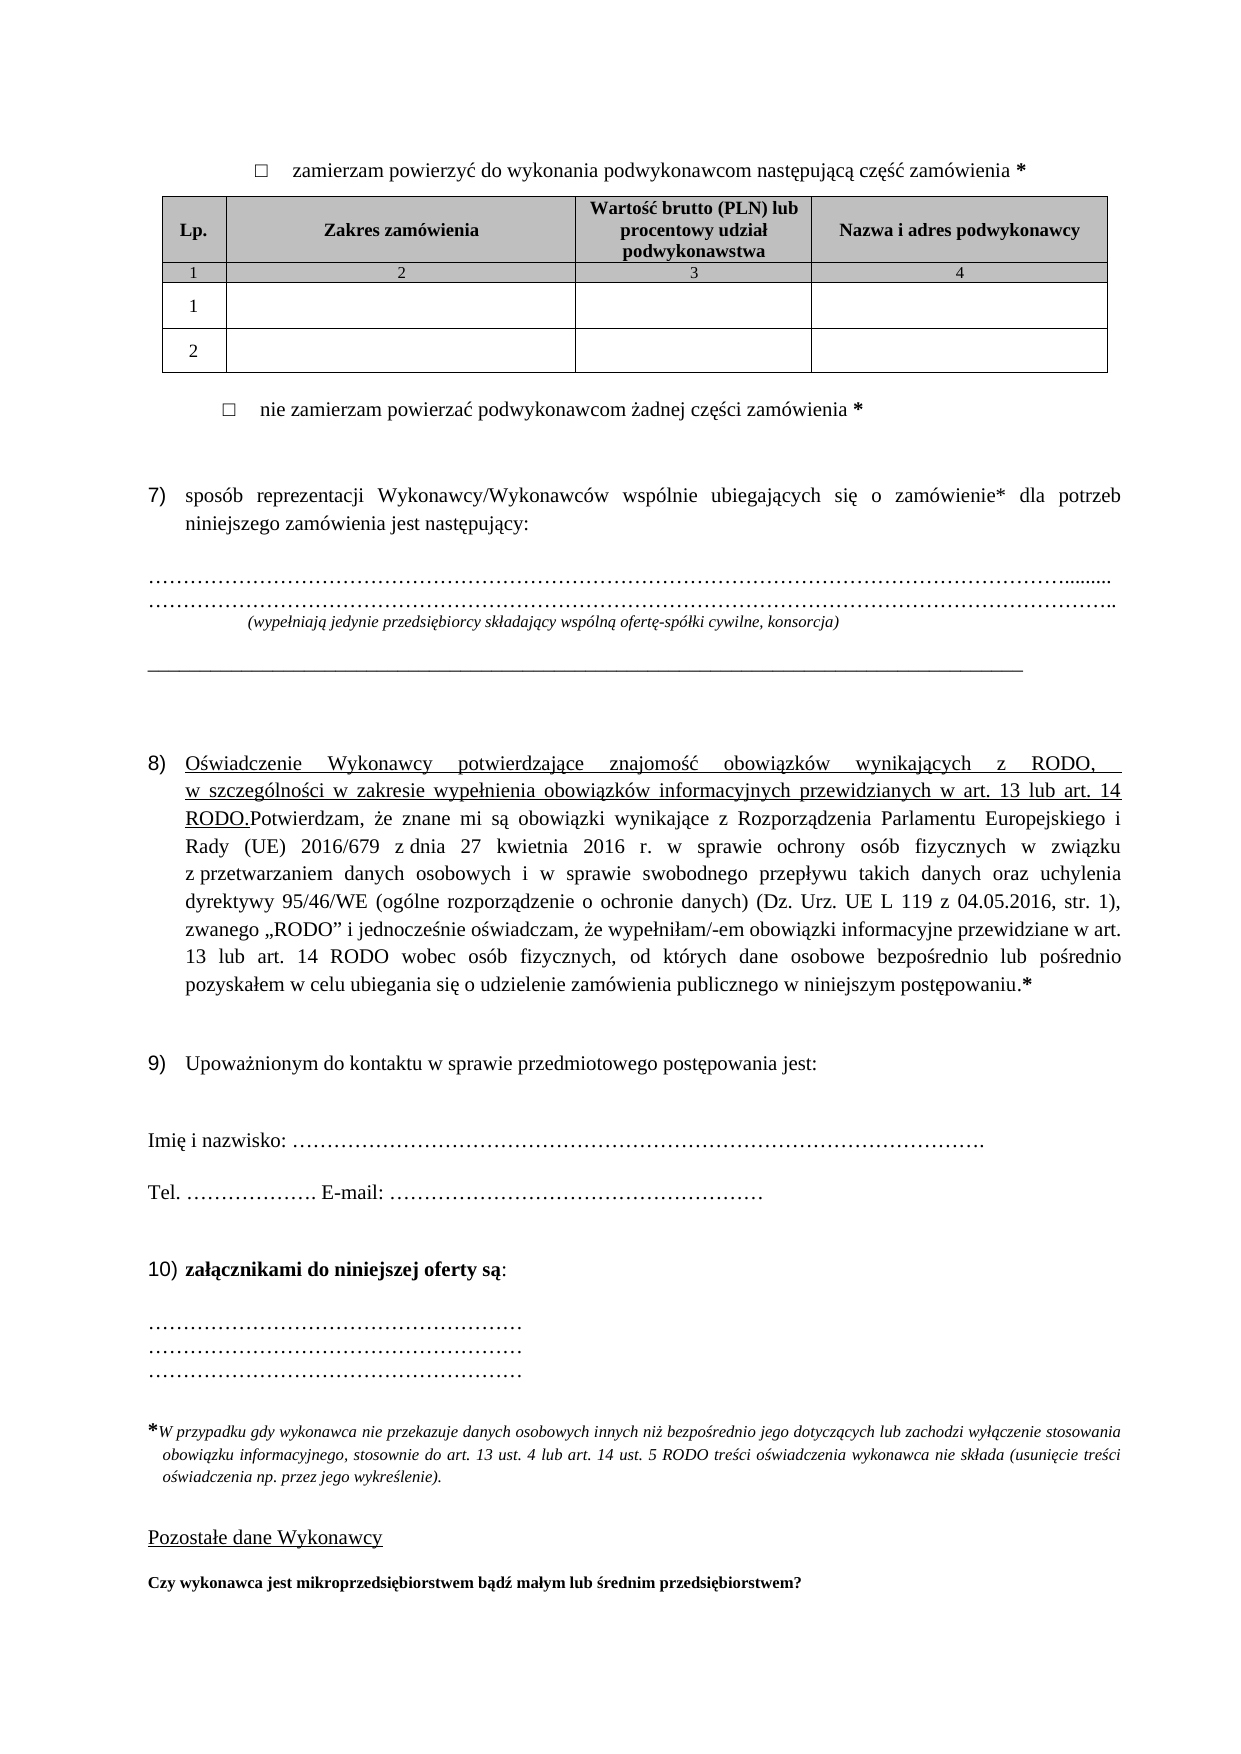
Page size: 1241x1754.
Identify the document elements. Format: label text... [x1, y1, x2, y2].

text (wypełniają jedynie przedsiębiorcy składający wspólną ofertę-spółki cywilne, konsorcja) [148, 612, 1122, 631]
table_cell [576, 283, 811, 328]
text Czy wykonawca jest mikroprzedsiębiorstwem bądź małym lub średnim przedsiębiorstwem? [148, 1561, 1122, 1592]
table_cell 3 [576, 263, 811, 282]
table_header Lp. [163, 197, 226, 262]
text *W przypadku gdy wykonawca nie przekazuje danych osobowych innych niż bezpośrednio jego dotyczących lub zachodzi wyłączenie stosowania obowiązku informacyjnego, stosownie do art. 13 ust. 4 lub art. 14 ust. 5 RODO treści oświadczenia wykonawca nie składa (usunięcie treści oświadczenia np. przez jego wykreślenie). [148, 1418, 1122, 1486]
table_cell 1 [163, 263, 226, 282]
text Pozostałe dane Wykonawcy [148, 1525, 1122, 1549]
list zamierzam powierzyć do wykonania podwykonawcom następującą część zamówienia * [255, 157, 1122, 183]
table_header Wartość brutto (PLN) lub procentowy udział podwykonawstwa [576, 197, 811, 262]
table_header Nazwa i adres podwykonawcy [812, 197, 1107, 262]
table_cell [812, 329, 1107, 372]
text ……………………………………………… [148, 1310, 1122, 1334]
list Upoważnionym do kontaktu w sprawie przedmiotowego postępowania jest: [148, 1051, 1122, 1075]
table_cell 4 [812, 263, 1107, 282]
list załącznikami do niniejszej oferty są: [148, 1257, 1122, 1281]
table_cell 2 [163, 329, 226, 372]
text Imię i nazwisko: ………………………………………………………………………………………. [148, 1128, 1122, 1152]
table_cell 1 [163, 283, 226, 328]
text ………………………………………………………………………………………………………………………….. [148, 588, 1122, 612]
text ____________________________________________________________________________________ [148, 650, 1122, 674]
text ……………………………………………… [148, 1334, 1122, 1358]
list sposób reprezentacji Wykonawcy/Wykonawców wspólnie ubiegających się o zamówienie* dla potrzeb niniejszego zamówienia jest następujący: [148, 483, 1122, 535]
table_cell [812, 283, 1107, 328]
table_header Zakres zamówienia [227, 197, 575, 262]
table_cell [576, 329, 811, 372]
table_cell 2 [227, 263, 575, 282]
list nie zamierzam powierzać podwykonawcom żadnej części zamówienia * [223, 397, 1122, 423]
list Oświadczenie Wykonawcy potwierdzające znajomość obowiązków wynikających z RODO, w szczególności w zakresie wypełnienia obowiązków informacyjnych przewidzianych w art. 13 lub art. 14 RODO.Potwierdzam, że znane mi są obowiązki wynikające z Rozporządzenia Parlamentu Europejskiego i Rady (UE) 2016/679 z dnia 27 kwietnia 2016 r. w sprawie ochrony osób fizycznych w związku z przetwarzaniem danych osobowych i w sprawie swobodnego przepływu takich danych oraz uchylenia dyrektywy 95/46/WE (ogólne rozporządzenie o ochronie danych) (Dz. Urz. UE L 119 z 04.05.2016, str. 1), zwanego „RODO” i jednocześnie oświadczam, że wypełniłam/-em obowiązki informacyjne przewidziane w art. 13 lub art. 14 RODO wobec osób fizycznych, od których dane osobowe bezpośrednio lub pośrednio pozyskałem w celu ubiegania się o udzielenie zamówienia publicznego w niniejszym postępowaniu.* [148, 751, 1122, 996]
text ……………………………………………… [148, 1358, 1122, 1382]
table_cell [227, 329, 575, 372]
text Tel. ………………. E-mail: ……………………………………………… [148, 1180, 1122, 1204]
text ……………………………………………………………………………………………………………………......... [148, 563, 1122, 588]
table_cell [227, 283, 575, 328]
